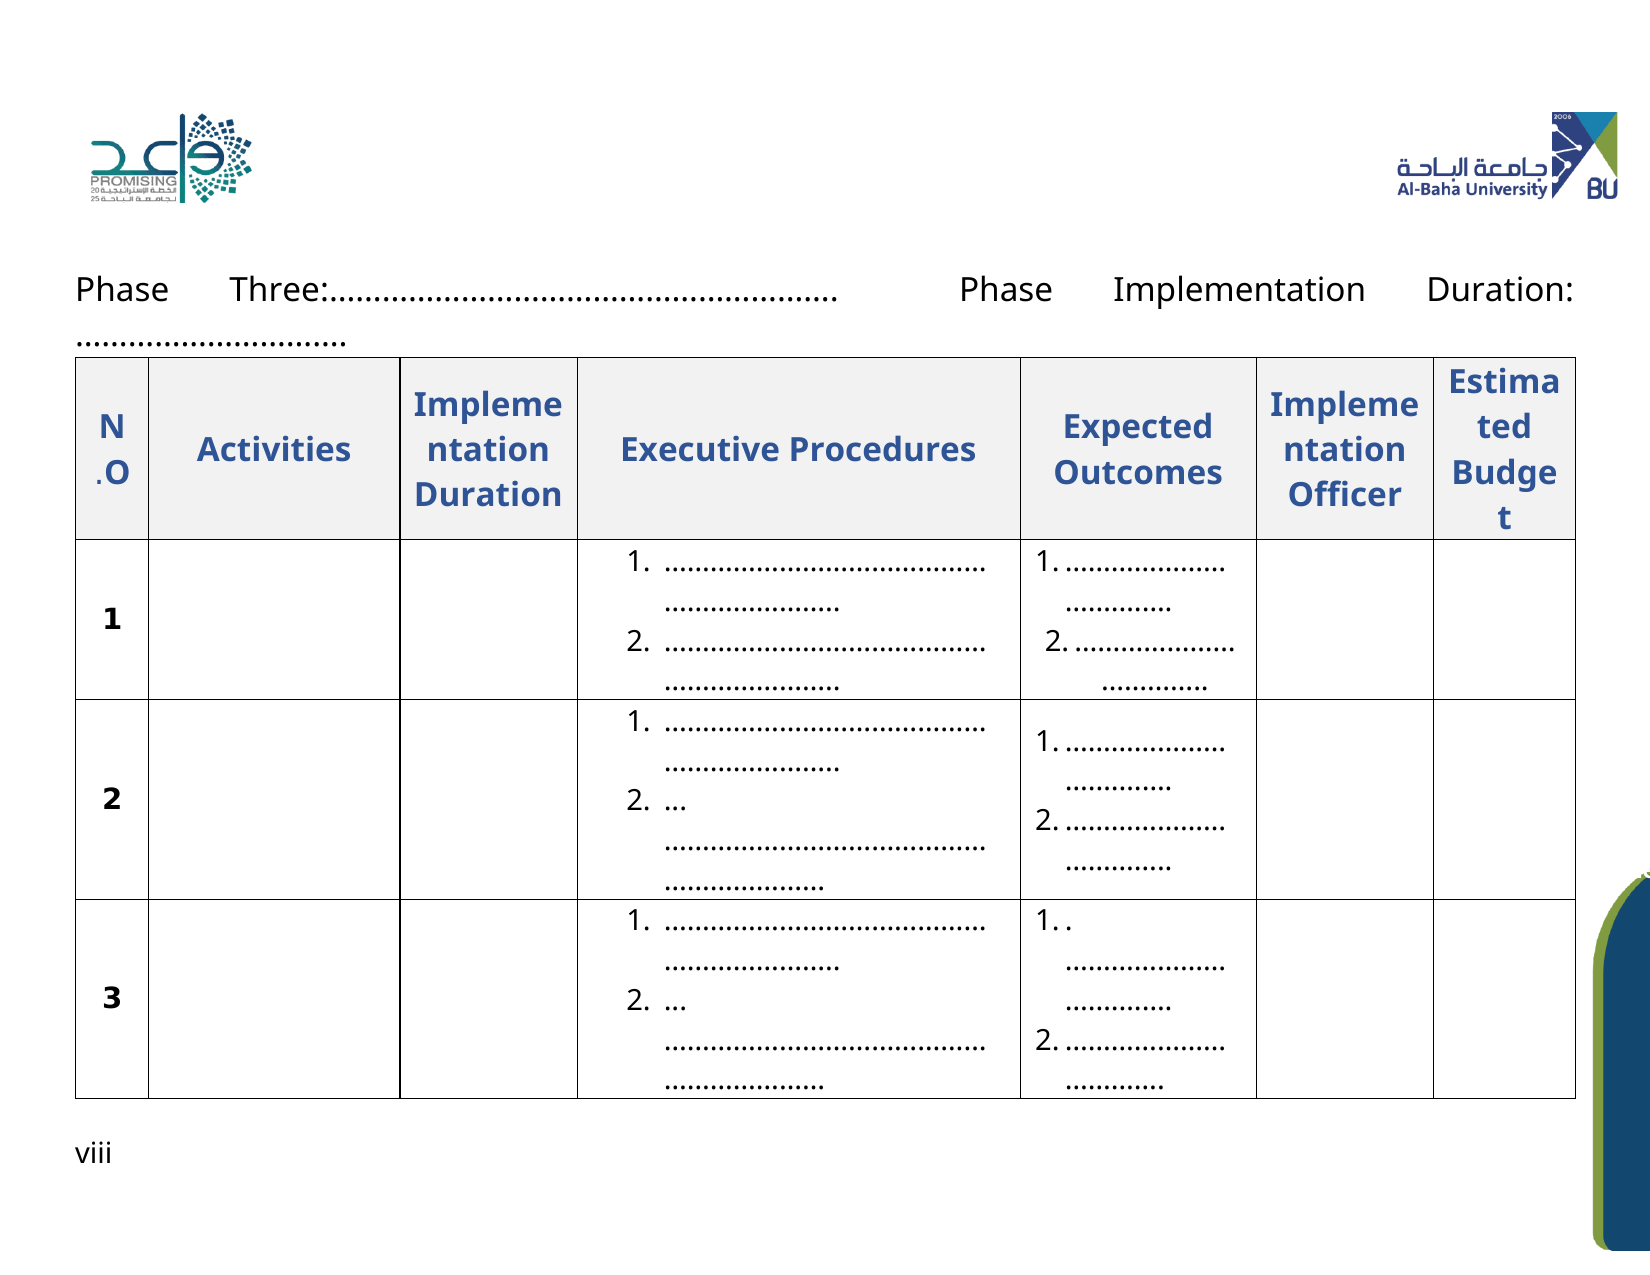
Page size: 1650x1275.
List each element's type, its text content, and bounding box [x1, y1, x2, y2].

table_cell [149, 540, 399, 699]
table_cell …………………….………. …………………………….. [1021, 700, 1256, 899]
picture [10, 77, 1650, 1251]
table_cell [149, 700, 399, 899]
table_header Estimated Budget [1434, 358, 1575, 539]
table_header Activities [149, 358, 399, 539]
table_header Implementation Officer [1257, 358, 1433, 539]
table_header Implementation Duration [401, 358, 577, 539]
table_cell [401, 900, 577, 1098]
table_cell …………………….………. …………………………….. [1021, 540, 1256, 699]
table_cell [1257, 700, 1433, 899]
table_cell [401, 700, 577, 899]
table_cell [1434, 540, 1575, 699]
table_cell ……………………………………………………….. ...……………………………………………………… [578, 700, 1020, 899]
table_cell [401, 540, 577, 699]
table_cell 2 [76, 700, 148, 899]
table_cell .…………………….………. ……………………………. [1021, 900, 1256, 1098]
table_cell ……………………………………………………….. ...……………………………………………………… [578, 900, 1020, 1098]
table_cell [1434, 700, 1575, 899]
table_cell 3 [76, 900, 148, 1098]
table_cell [1257, 540, 1433, 699]
table_header Expected Outcomes [1021, 358, 1256, 539]
table_cell ……………………………………………………….. ……………………………………………………….. [578, 540, 1020, 699]
table_cell [1257, 900, 1433, 1098]
table_cell [1434, 900, 1575, 1098]
table_header Executive Procedures [578, 358, 1020, 539]
table_cell 1 [76, 540, 148, 699]
text Phase Three:…………………………………………………. Phase Implementation Duration:…………………………. [75, 266, 1575, 357]
table_header NO. [76, 358, 148, 539]
table_cell [149, 900, 399, 1098]
